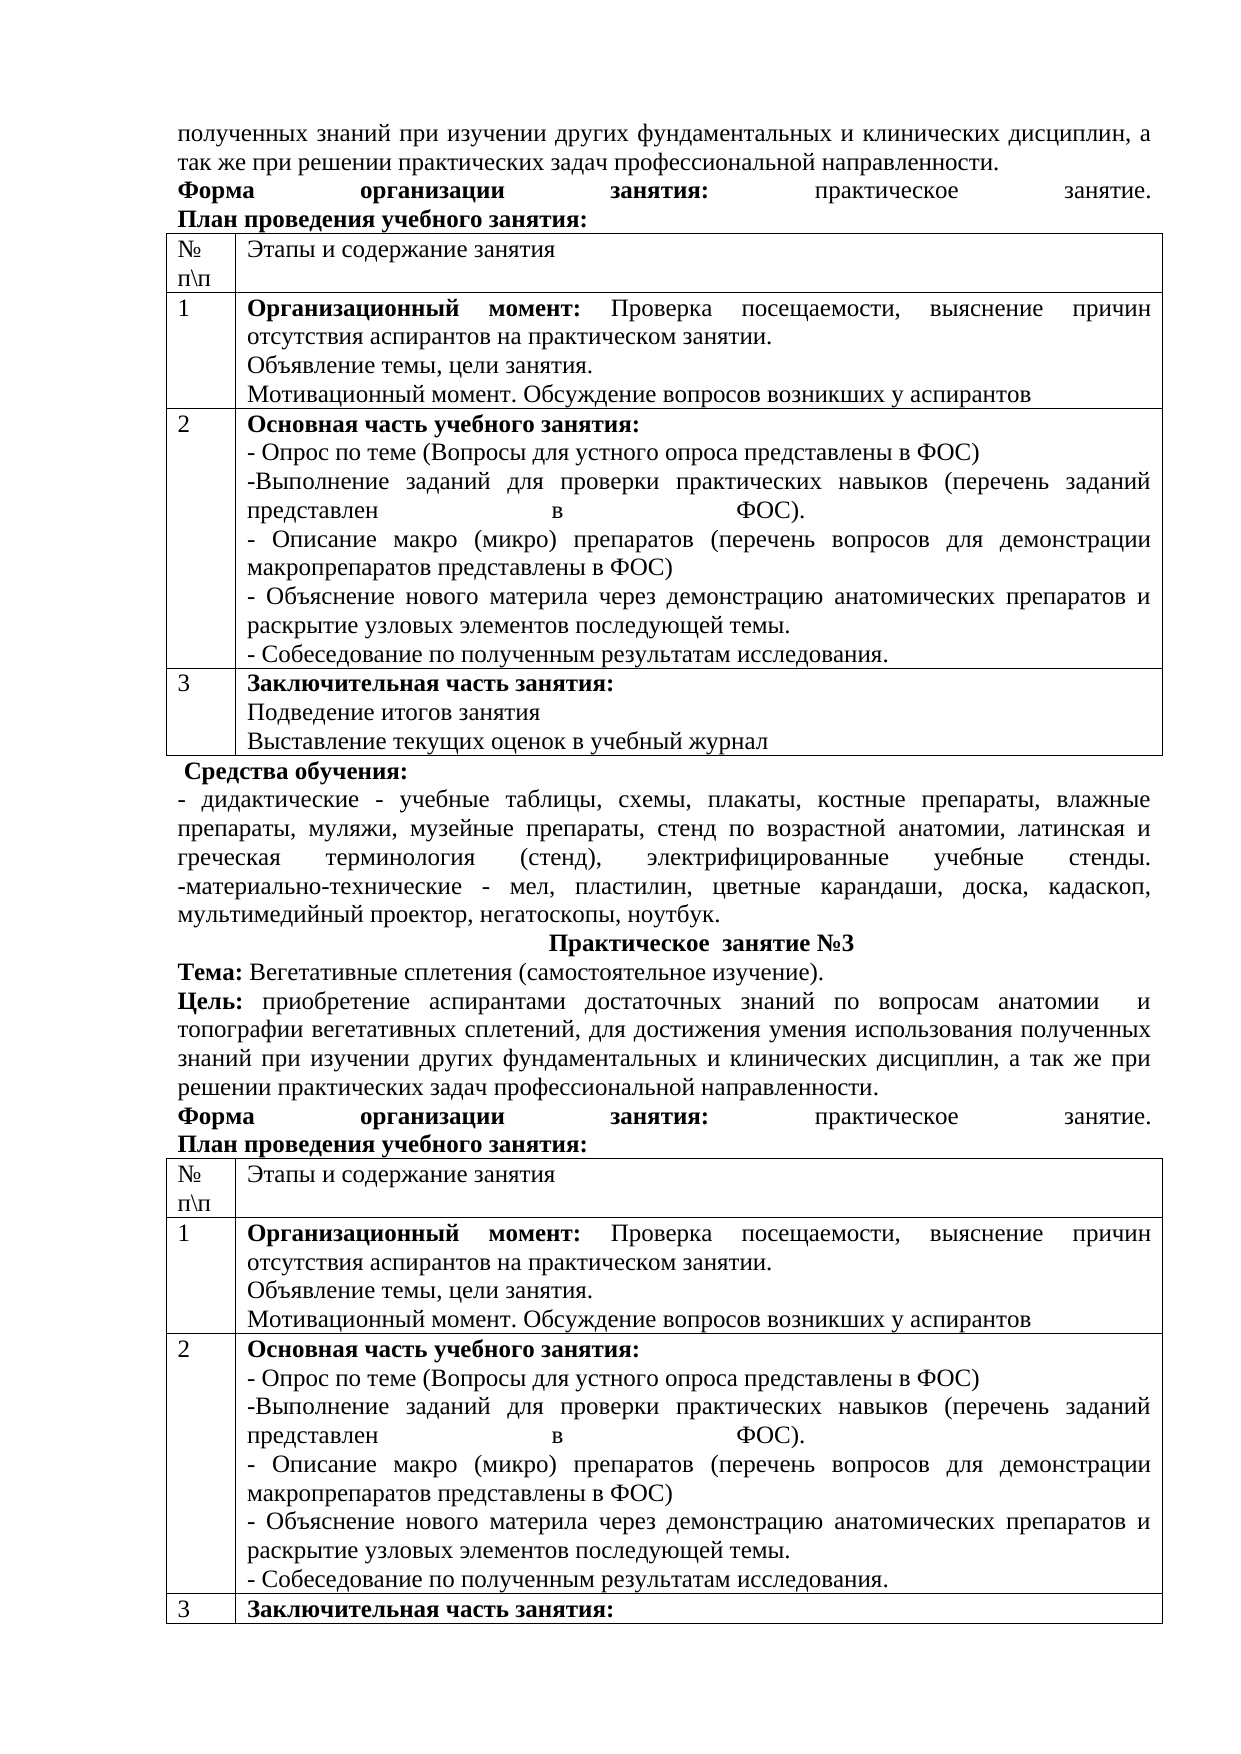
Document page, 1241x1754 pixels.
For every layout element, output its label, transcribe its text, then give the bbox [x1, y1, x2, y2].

table_cell 1 [167, 1218, 235, 1333]
text Форма организации занятия: практическое занятие. План проведения учебного занятия: [177, 176, 1152, 233]
text Форма организации занятия: практическое занятие. План проведения учебного занятия: [177, 1101, 1152, 1158]
table_cell Организационный момент: Проверка посещаемости, выяснение причин отсутствия аспирантов на практическом занятии. Объявление темы, цели занятия. Мотивационный момент. Обсуждение вопросов возникших у аспирантов [236, 1218, 1162, 1333]
table_header № п\п [167, 1159, 235, 1217]
table_cell 1 [167, 293, 235, 408]
table_cell 3 [167, 669, 235, 755]
table_cell 3 [167, 1594, 235, 1622]
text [177, 118, 1152, 176]
text Цель: приобретение аспирантами достаточных знаний по вопросам анатомии и топографии вегетативных сплетений, для достижения умения использования полученных знаний при изучении других фундаментальных и клинических дисциплин, а так же при решении практических задач профессиональной направленности. [177, 986, 1152, 1101]
table_cell 2 [167, 409, 235, 667]
table_cell 2 [167, 1334, 235, 1593]
text Средства обучения: [177, 756, 1152, 784]
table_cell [236, 1594, 1162, 1622]
table_header № п\п [167, 234, 235, 292]
table_header Этапы и содержание занятия [236, 1159, 1162, 1217]
table_header Этапы и содержание занятия [236, 234, 1162, 292]
table_cell Заключительная часть занятия: Подведение итогов занятия Выставление текущих оценок в учебный журнал [236, 669, 1162, 755]
table_cell Организационный момент: Проверка посещаемости, выяснение причин отсутствия аспирантов на практическом занятии. Объявление темы, цели занятия. Мотивационный момент. Обсуждение вопросов возникших у аспирантов [236, 293, 1162, 408]
text - дидактические - учебные таблицы, схемы, плакаты, костные препараты, влажные препараты, муляжи, музейные препараты, стенд по возрастной анатомии, латинская и греческая терминология (стенд), электрифицированные учебные стенды. -материально-технические - мел, пластилин, цветные карандаши, доска, кадаскоп, мультимедийный проектор, негатоскопы, ноутбук. [177, 784, 1152, 928]
text Практическое занятие №3 [177, 928, 1152, 957]
text Тема: Вегетативные сплетения (самостоятельное изучение). [177, 957, 1152, 986]
